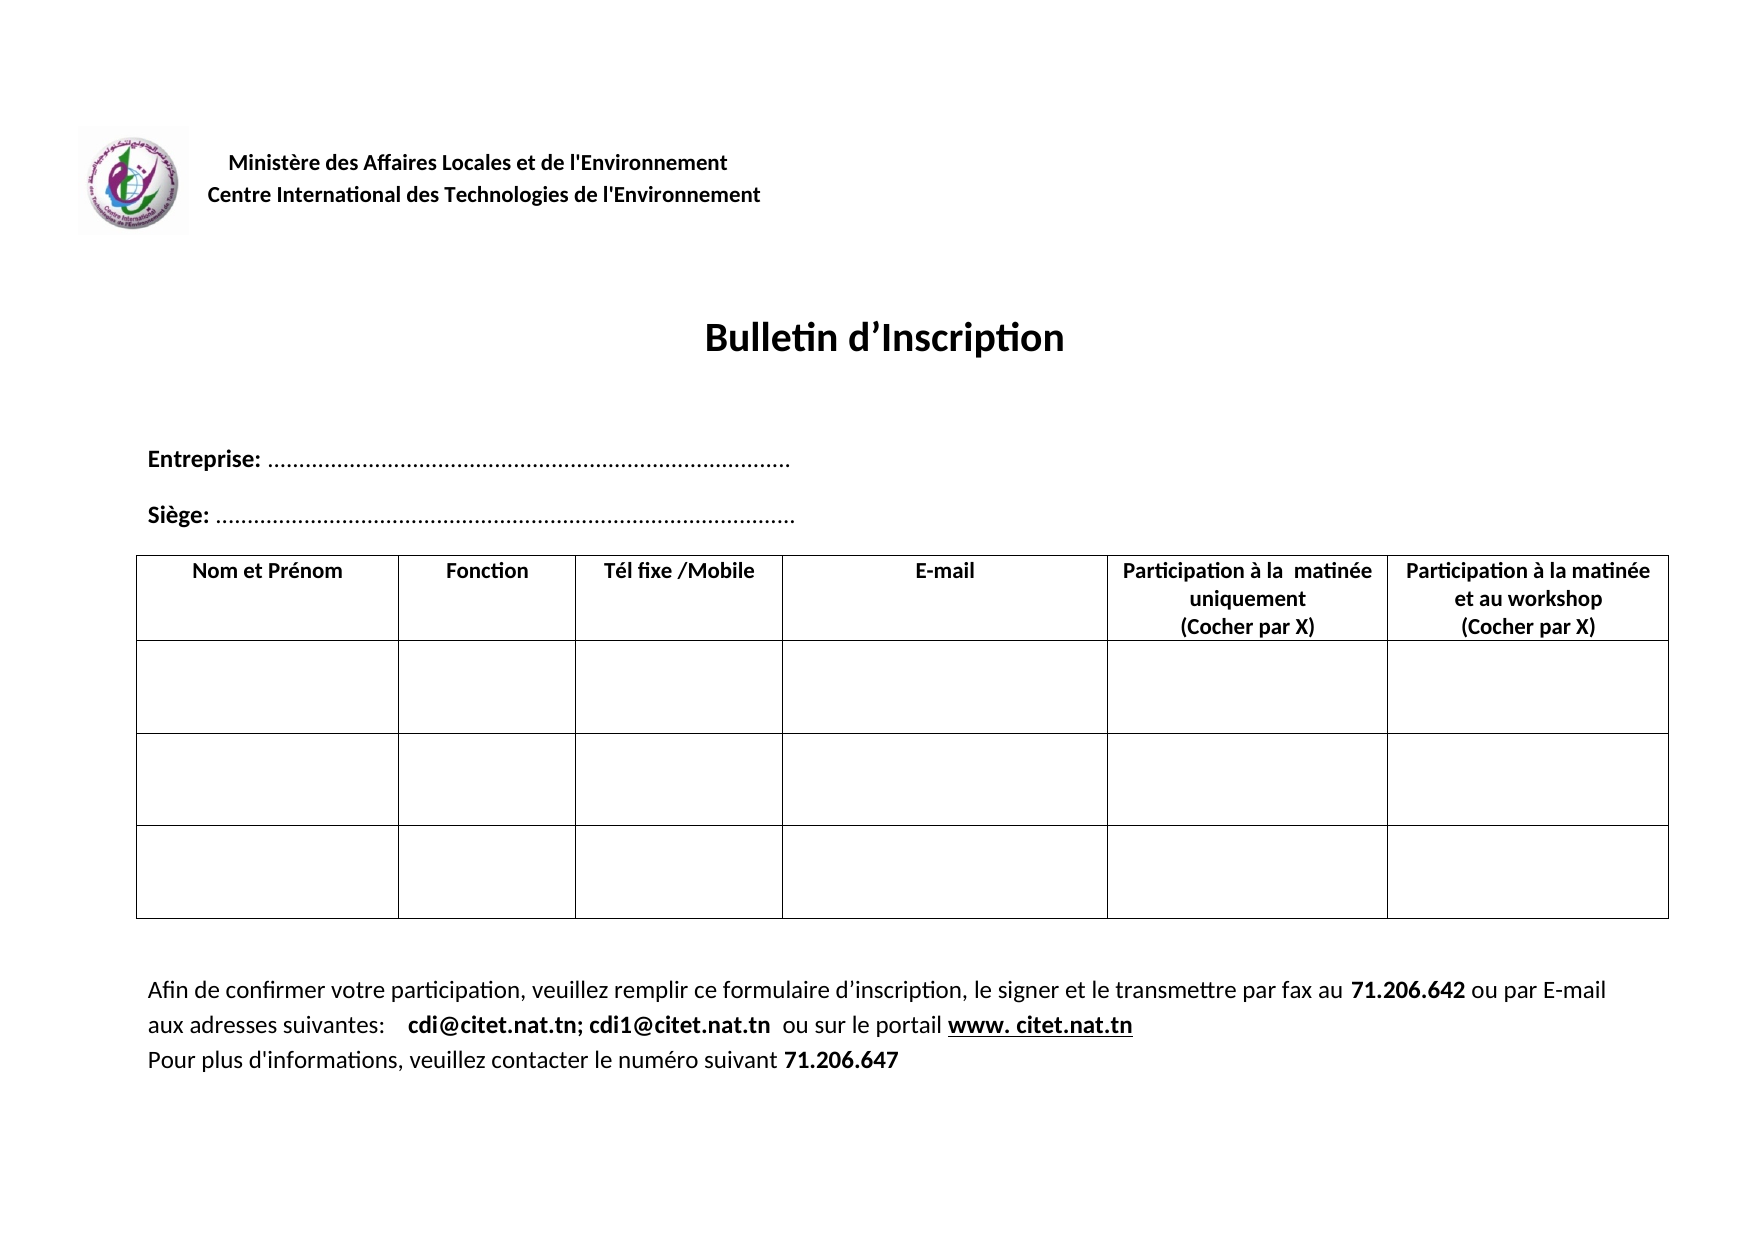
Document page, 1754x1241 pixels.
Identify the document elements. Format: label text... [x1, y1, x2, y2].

table_header Tél fixe /Mobile [576, 556, 782, 640]
table_header E-mail [783, 556, 1107, 640]
table_cell [1388, 641, 1668, 733]
text Ministère des Affaires Locales et de l'Environnement [189, 148, 1606, 176]
table_cell [576, 826, 782, 918]
table_cell [399, 734, 575, 825]
table_cell [576, 641, 782, 733]
table_cell [1388, 826, 1668, 918]
table_header Fonction [399, 556, 575, 640]
table_cell [783, 734, 1107, 825]
text Centre International des Technologies de l'Environnement [189, 180, 1606, 208]
table_cell [1108, 826, 1387, 918]
table_cell [137, 641, 398, 733]
table_header Participation à la matinée et au workshop (Cocher par X) [1388, 556, 1668, 640]
table_cell [1108, 734, 1387, 825]
text Entreprise: ................................................................................... [148, 443, 1606, 474]
table_header Participation à la matinée uniquement (Cocher par X) [1108, 556, 1387, 640]
text Pour plus d'informations, veuillez contacter le numéro suivant 71.206.647 [148, 1045, 1606, 1075]
picture [78, 126, 189, 233]
table_cell [399, 826, 575, 918]
table_cell [137, 826, 398, 918]
table_cell [1108, 641, 1387, 733]
table_cell [1388, 734, 1668, 825]
table_cell [783, 641, 1107, 733]
text Afin de confirmer votre participation, veuillez remplir ce formulaire d’inscription, le signer et le transmettre par fax au 71.206.642 ou par E-mail aux adresses suivantes: cdi@citet.nat.tn; cdi1@citet.nat.tn ou sur le portail www. citet.nat.tn [148, 975, 1606, 1040]
table_cell [576, 734, 782, 825]
text Siège: ............................................................................................ [148, 499, 1606, 529]
table_cell [137, 734, 398, 825]
table_header Nom et Prénom [137, 556, 398, 640]
text Bulletin d’Inscription [148, 311, 1606, 362]
table_cell [783, 826, 1107, 918]
table_cell [399, 641, 575, 733]
